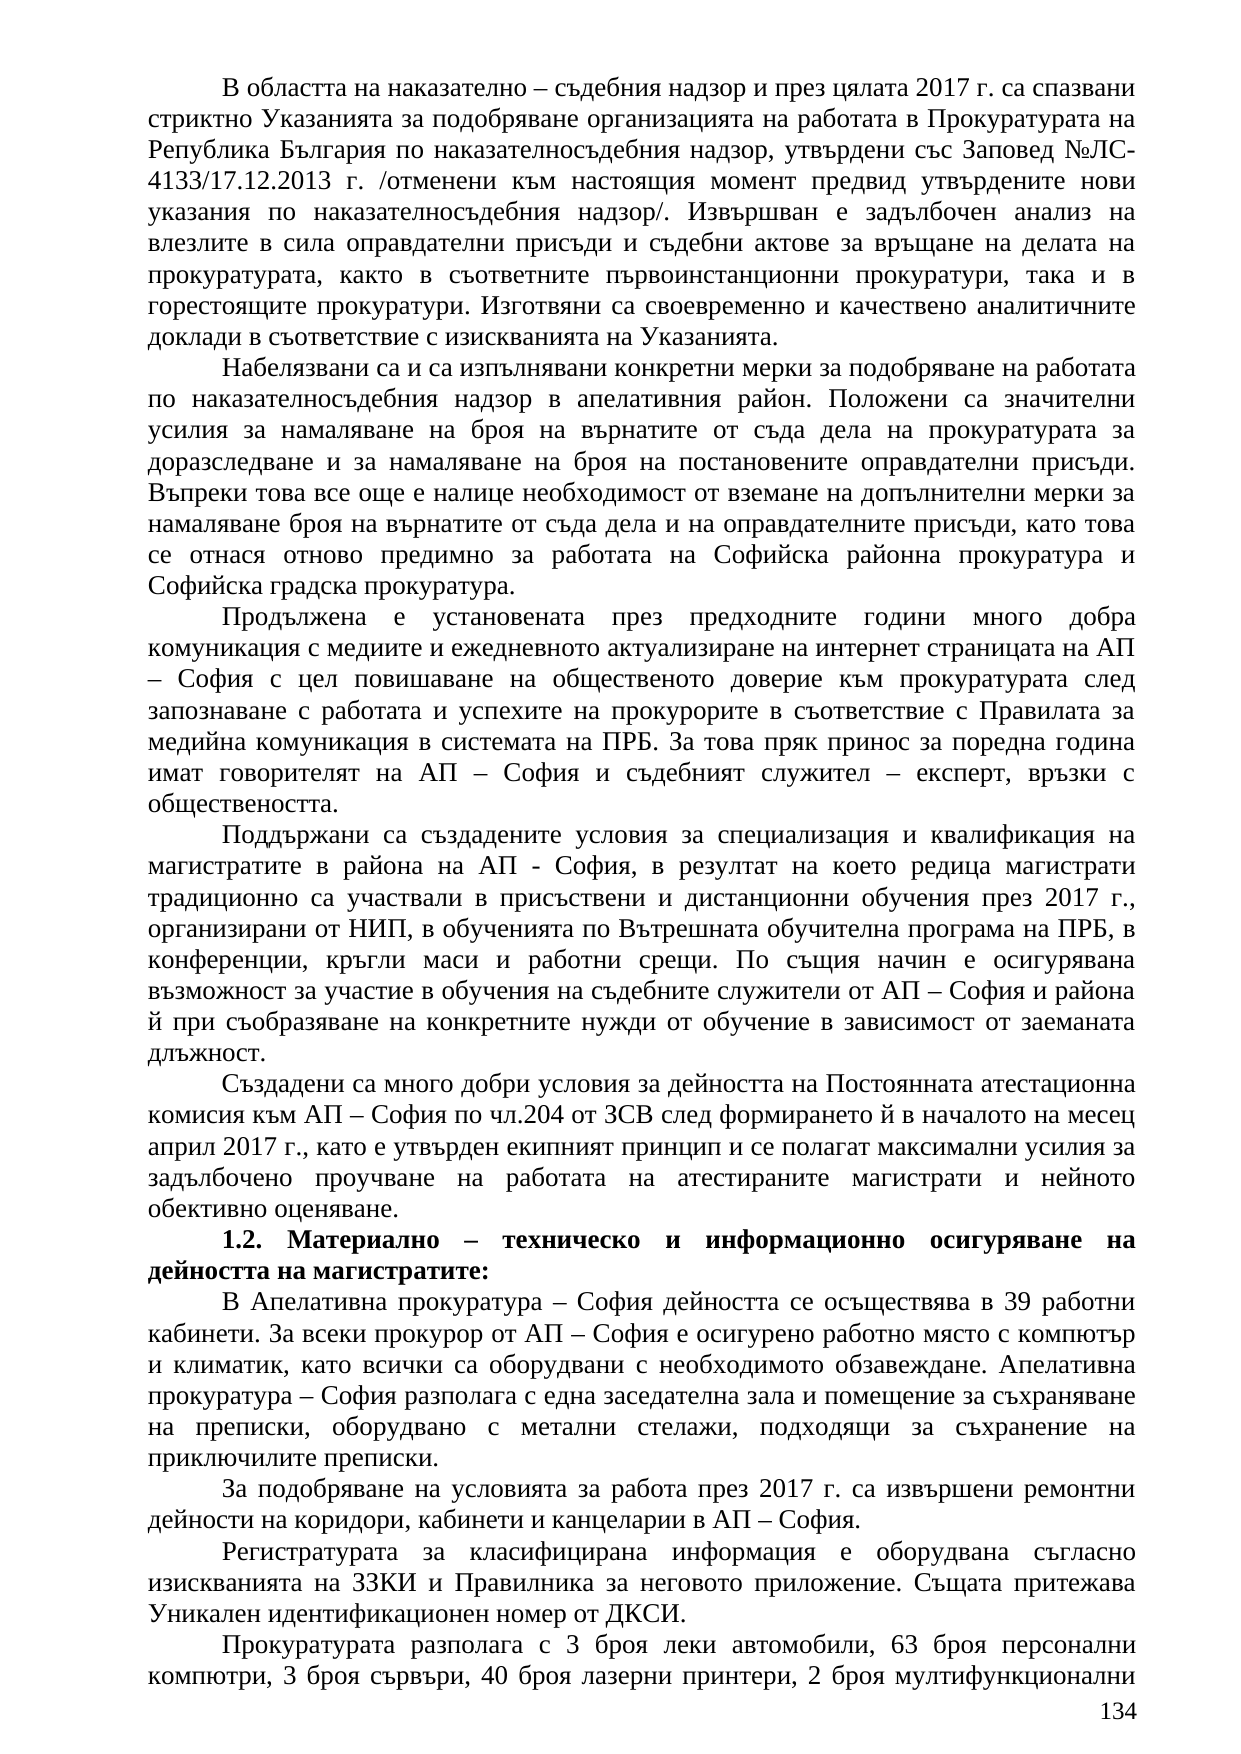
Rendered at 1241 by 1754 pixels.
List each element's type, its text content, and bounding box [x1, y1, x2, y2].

text Регистратурата за класифицирана информация е оборудвана съгласно изискванията на ЗЗКИ и Правилника за неговото приложение. Същата притежава Уникален идентификационен номер от ДКСИ. [148, 1535, 1137, 1628]
text За подобряване на условията за работа през 2017 г. са извършени ремонтни дейности на коридори, кабинети и канцеларии в АП – София. [148, 1472, 1137, 1535]
text Продължена е установената през предходните години много добра комуникация с медиите и ежедневното актуализиране на интернет страницата на АП – София с цел повишаване на общественото доверие към прокуратурата след запознаване с работата и успехите на прокурорите в съответствие с Правилата за медийна комуникация в системата на ПРБ. За това пряк принос за поредна година имат говорителят на АП – София и съдебният служител – експерт, връзки с обществеността. [148, 600, 1137, 818]
text Създадени са много добри условия за дейността на Постоянната атестационна комисия към АП – София по чл.204 от ЗСВ след формирането й в началото на месец април 2017 г., като е утвърден екипният принцип и се полагат максимални усилия за задълбочено проучване на работата на атестираните магистрати и нейното обективно оценяване. [148, 1067, 1137, 1223]
text Набелязвани са и са изпълнявани конкретни мерки за подобряване на работата по наказателносъдебния надзор в апелативния район. Положени са значителни усилия за намаляване на броя на върнатите от съда дела на прокуратурата за доразследване и за намаляване на броя на постановените оправдателни присъди. Въпреки това все още е налице необходимост от вземане на допълнителни мерки за намаляване броя на върнатите от съда дела и на оправдателните присъди, като това се отнася отново предимно за работата на Софийска районна прокуратура и Софийска градска прокуратура. [148, 351, 1137, 600]
text Поддържани са създадените условия за специализация и квалификация на магистратите в района на АП - София, в резултат на което редица магистрати традиционно са участвали в присъствени и дистанционни обучения през 2017 г., организирани от НИП, в обученията по Вътрешната обучителна програма на ПРБ, в конференции, кръгли маси и работни срещи. По същия начин е осигурявана възможност за участие в обучения на съдебните служители от АП – София и района й при съобразяване на конкретните нужди от обучение в зависимост от заеманата длъжност. [148, 818, 1137, 1067]
text 1.2. Материално – техническо и информационно осигуряване на дейността на магистратите: [148, 1223, 1137, 1286]
text В областта на наказателно – съдебния надзор и през цялата 2017 г. са спазвани стриктно Указанията за подобряване организацията на работата в Прокуратурата на Република България по наказателносъдебния надзор, утвърдени със Заповед №ЛС-4133/17.12.2013 г. /отменени към настоящия момент предвид утвърдените нови указания по наказателносъдебния надзор/. Извършван е задълбочен анализ на влезлите в сила оправдателни присъди и съдебни актове за връщане на делата на прокуратурата, както в съответните първоинстанционни прокуратури, така и в горестоящите прокуратури. Изготвяни са своевременно и качествено аналитичните доклади в съответствие с изискванията на Указанията. [148, 71, 1137, 351]
text В Апелативна прокуратура – София дейността се осъществява в 39 работни кабинети. За всеки прокурор от АП – София е осигурено работно място с компютър и климатик, като всички са оборудвани с необходимото обзавеждане. Апелативна прокуратура – София разполага с една заседателна зала и помещение за съхраняване на преписки, оборудвано с метални стелажи, подходящи за съхранение на приключилите преписки. [148, 1286, 1137, 1472]
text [148, 1628, 1137, 1690]
